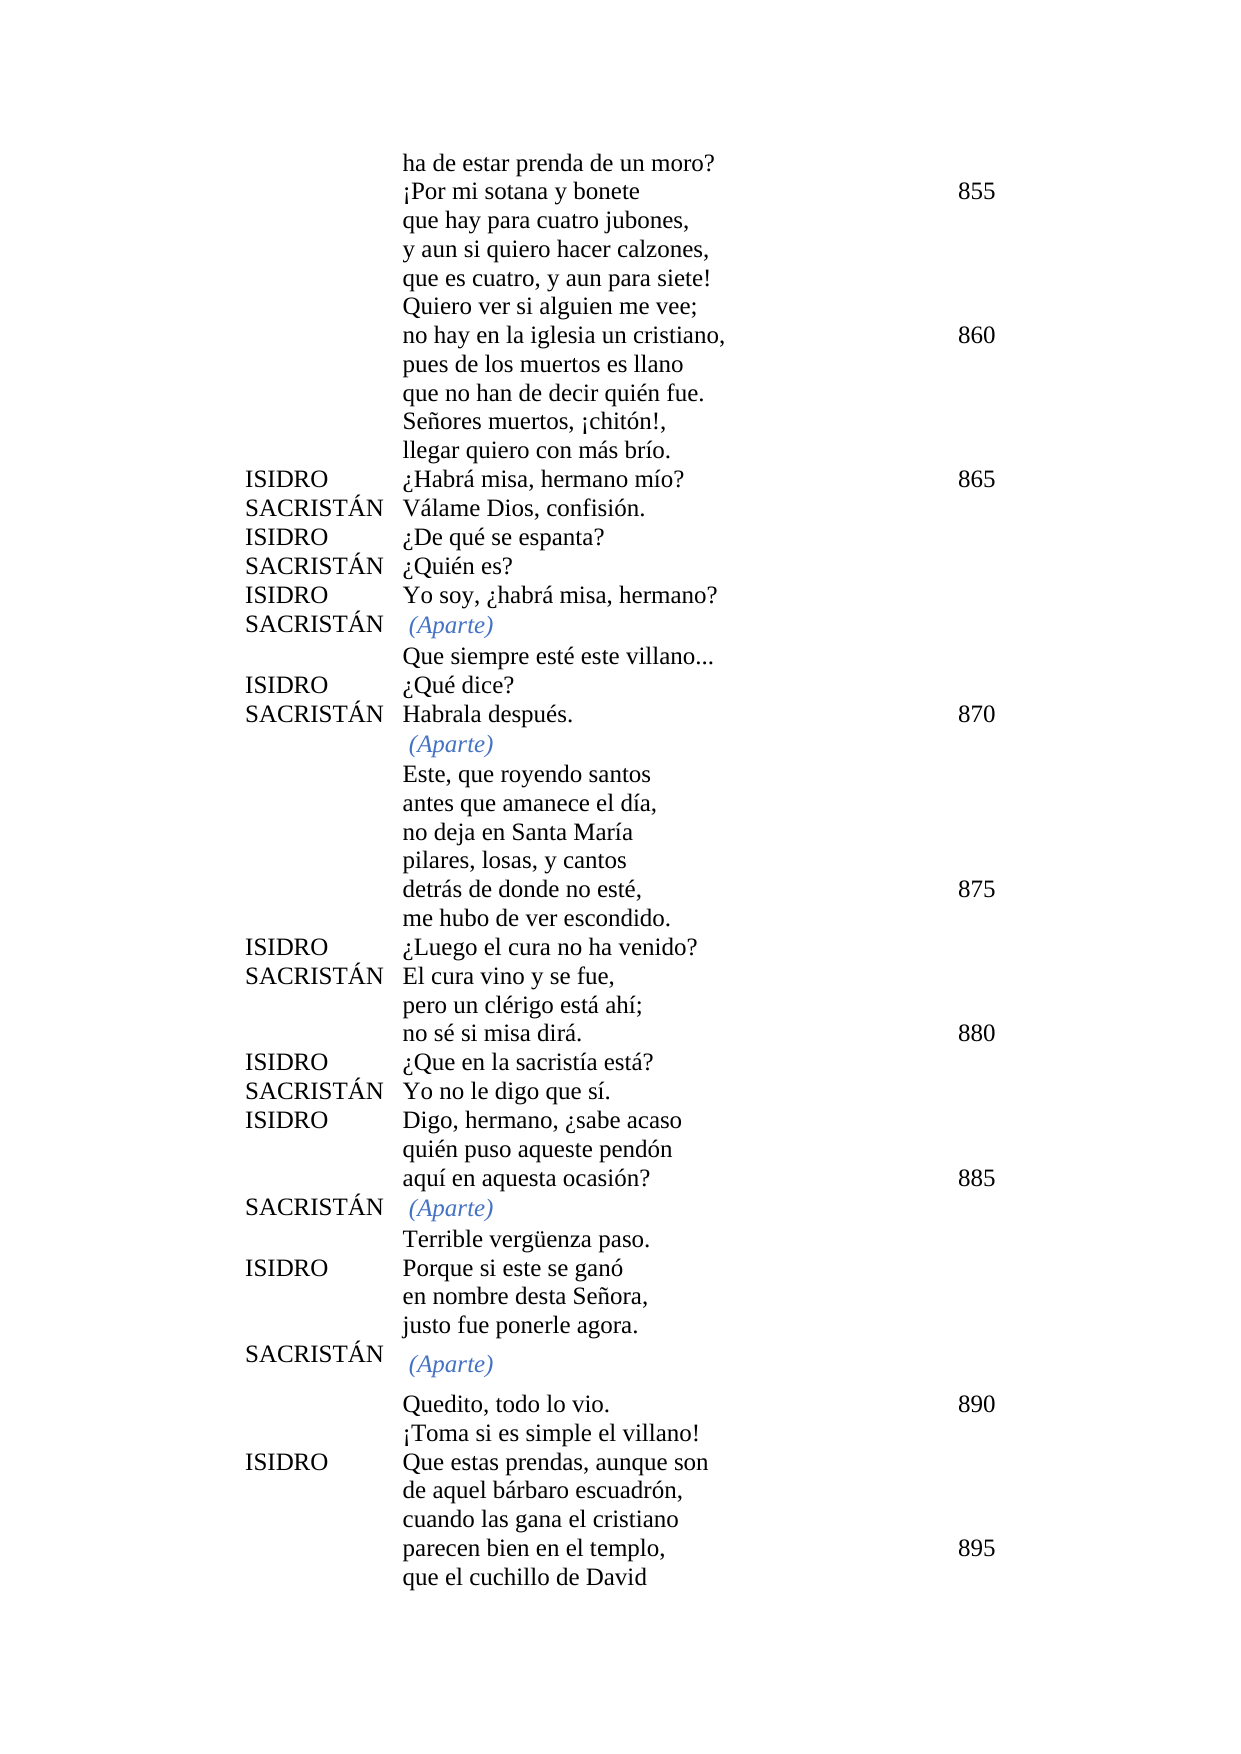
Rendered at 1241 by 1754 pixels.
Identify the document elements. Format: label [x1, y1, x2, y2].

table_cell [245, 1339, 995, 1447]
table_cell [245, 670, 995, 699]
table_cell [245, 1048, 995, 1076]
table_cell [245, 1253, 995, 1339]
table_cell [245, 609, 995, 670]
table_cell [245, 932, 995, 961]
table_cell [245, 464, 995, 493]
table_cell [245, 1076, 995, 1105]
table_cell [245, 580, 995, 609]
table_cell [245, 961, 995, 1047]
table_cell [245, 148, 995, 464]
table_cell [245, 1447, 995, 1590]
table_cell [245, 1105, 995, 1192]
table_cell [245, 493, 995, 522]
table_cell [245, 551, 995, 580]
table_cell [245, 1192, 995, 1253]
table_cell [245, 522, 995, 551]
table_cell [245, 699, 995, 932]
